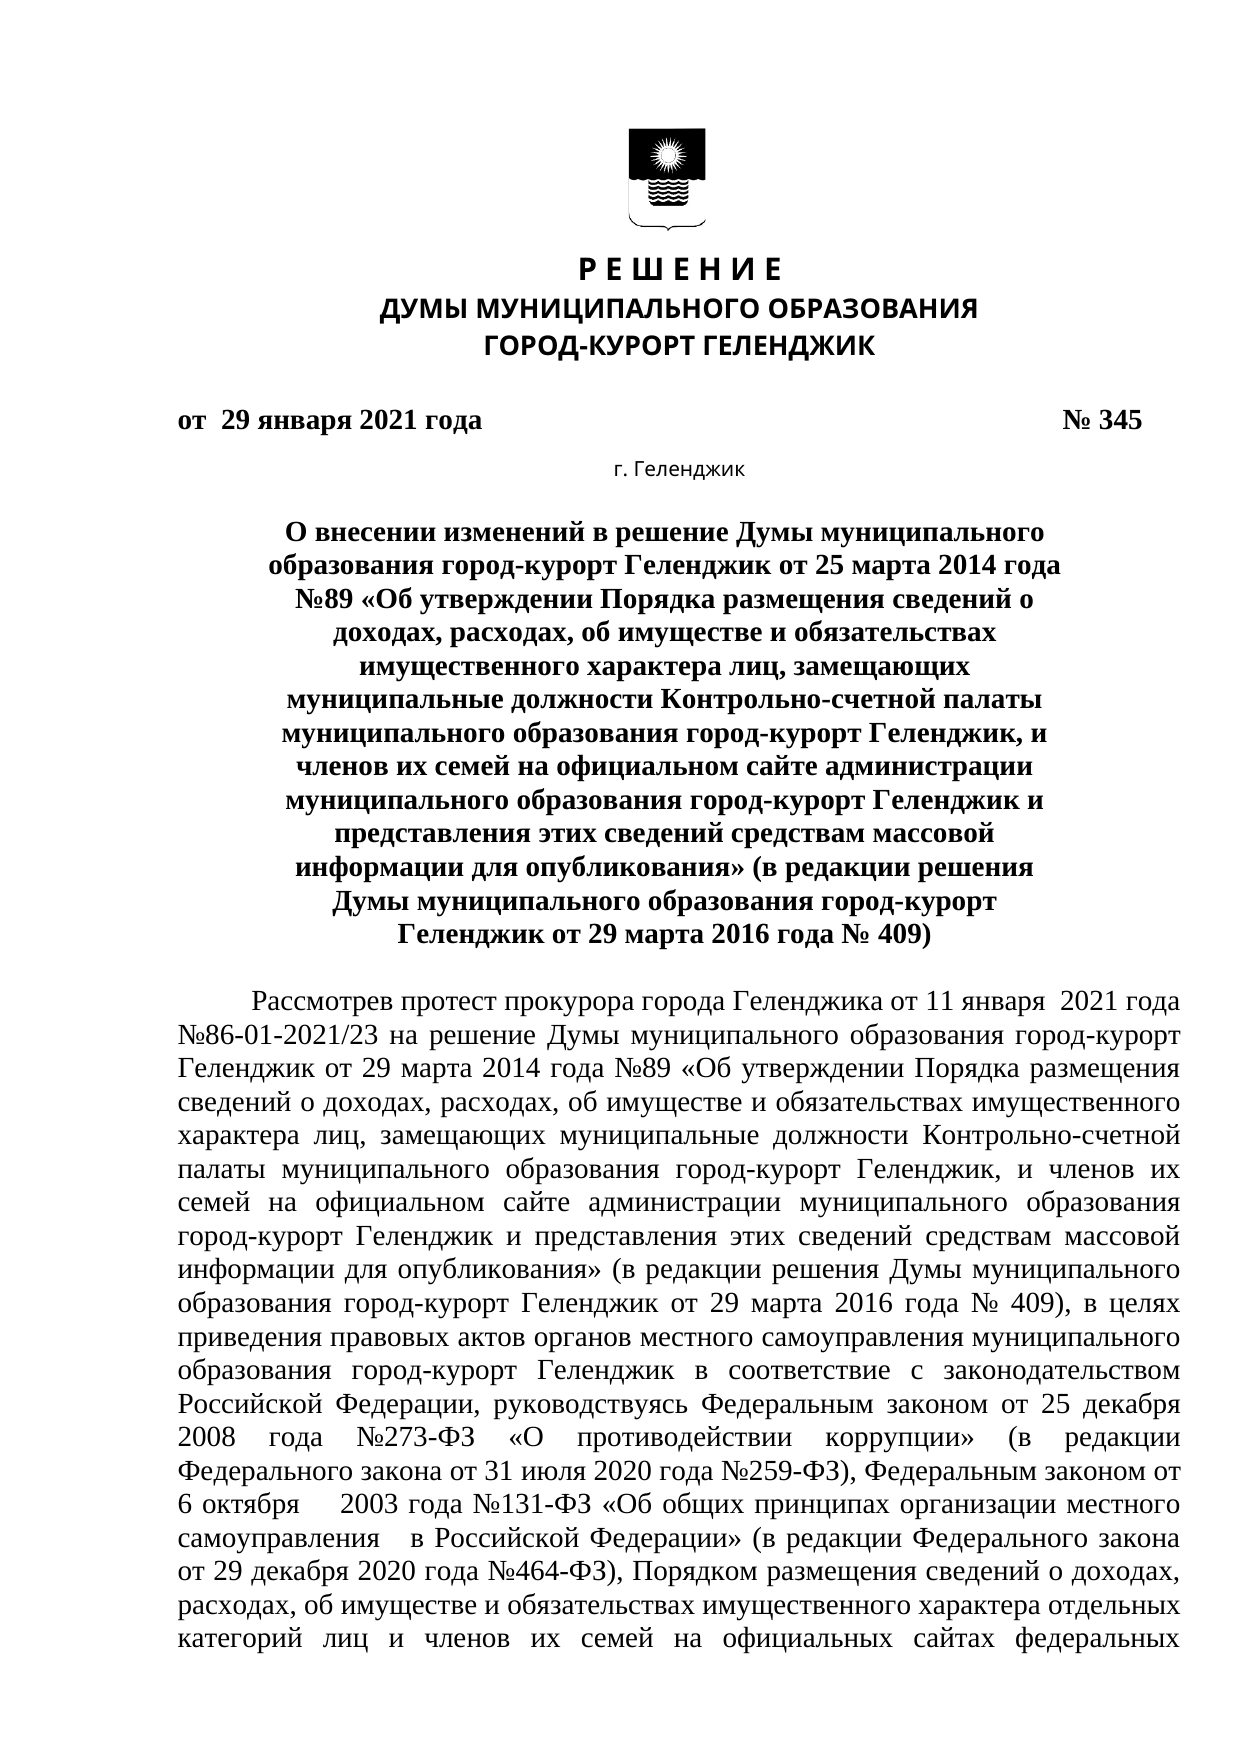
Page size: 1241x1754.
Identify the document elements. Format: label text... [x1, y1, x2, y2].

text от 29 января 2021 года № 345 [177, 402, 1181, 435]
text Р Е Ш Е Н И Е [177, 247, 1181, 290]
text г. Геленджик [177, 454, 1181, 483]
text образования город-курорт Геленджик от 25 марта 2014 года №89 «Об утверждении Порядка размещения сведений о доходах, расходах, об имуществе и обязательствах имущественного характера лиц, замещающих муниципальные должности Контрольно-счетной палаты муниципального образования город-курорт Геленджик, и членов их семей на официальном сайте администрации муниципального образования город-курорт Геленджик и представления этих сведений средствам массовой информации для опубликования» (в редакции решения Думы муниципального образования город-курорт Геленджик от 29 марта 2016 года № 409) [266, 547, 1063, 950]
picture [627, 128, 705, 229]
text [177, 983, 1181, 1654]
text О внесении изменений в решение Думы муниципального [266, 514, 1063, 547]
text ДУМЫ МУНИЦИПАЛЬНОГО ОБРАЗОВАНИЯ [177, 290, 1181, 327]
text ГОРОД-КУРОРТ ГЕЛЕНДЖИК [177, 327, 1181, 363]
